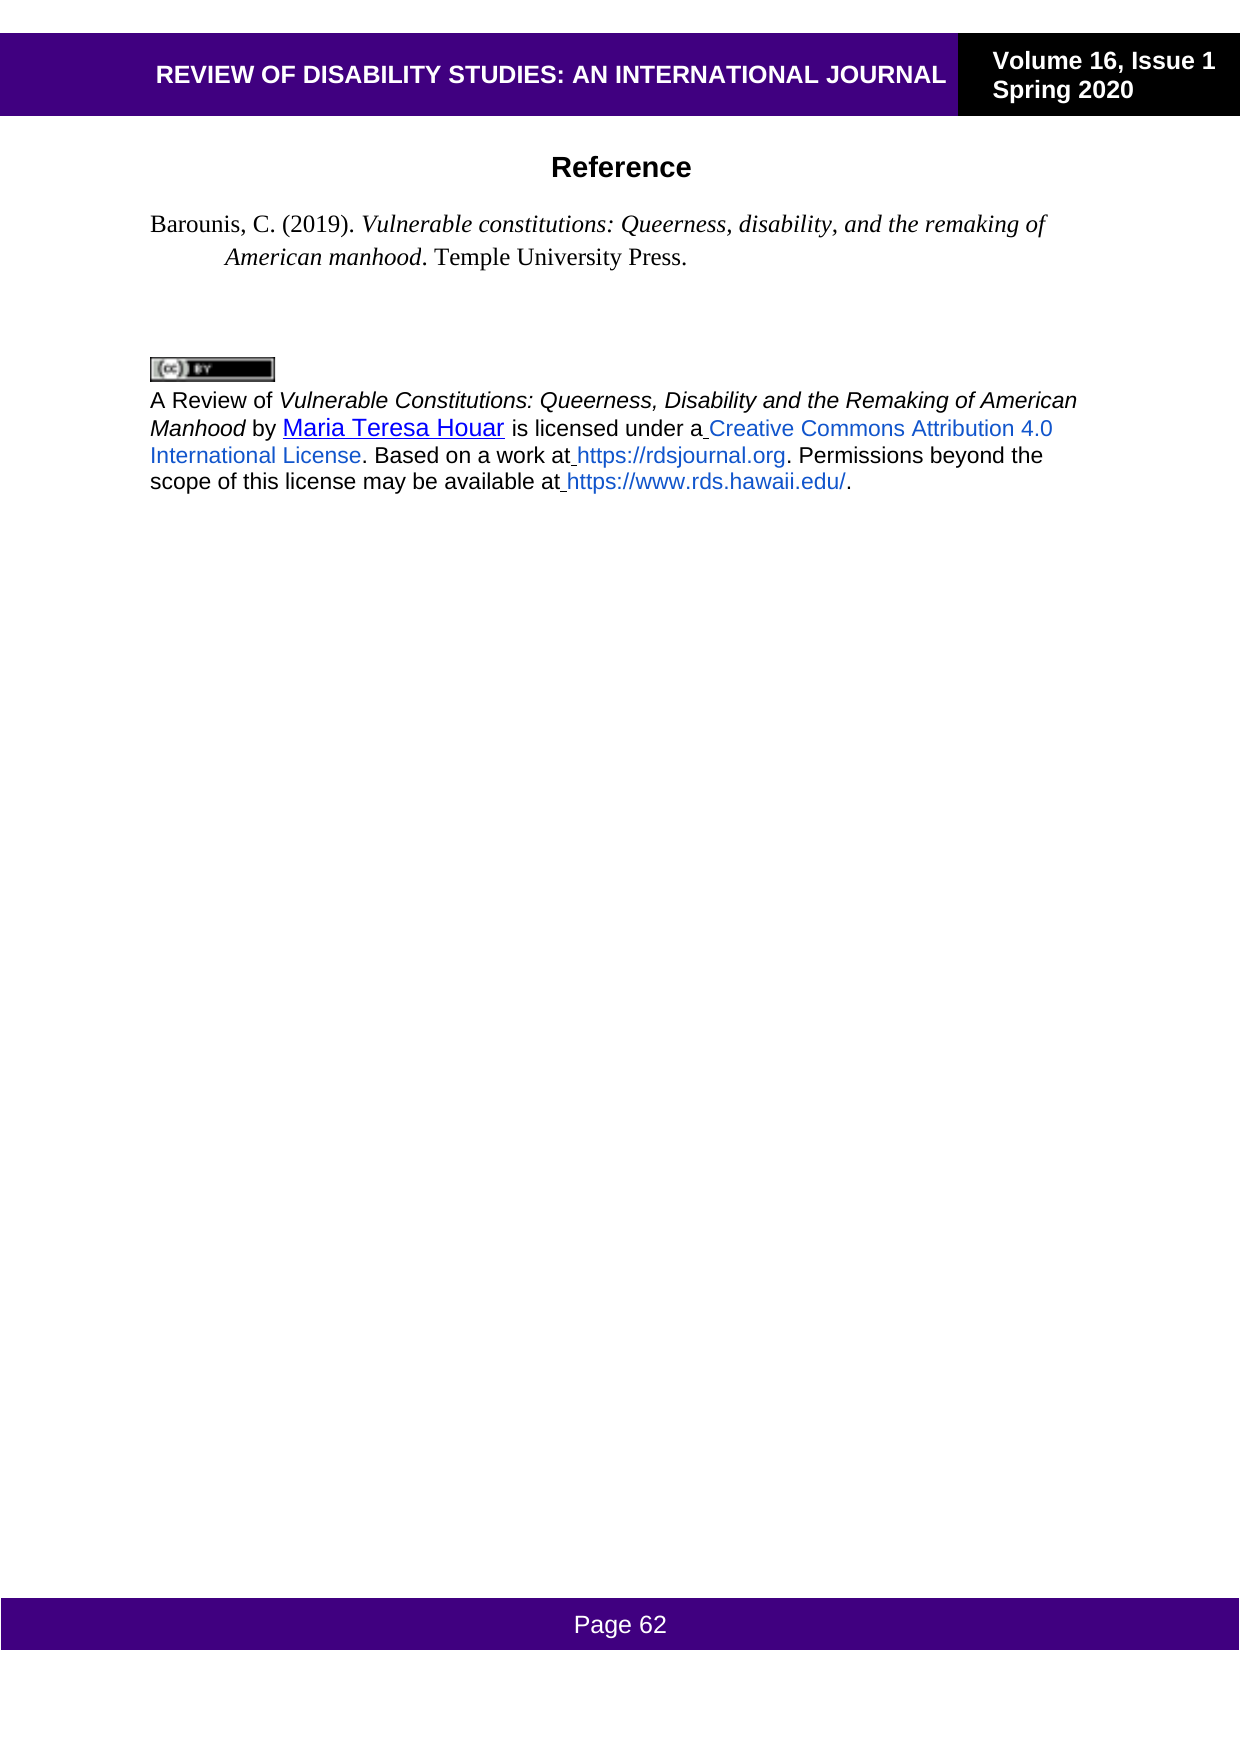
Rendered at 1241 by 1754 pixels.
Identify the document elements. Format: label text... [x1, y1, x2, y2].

subtitle Reference [150, 150, 1090, 183]
text A Review of Vulnerable Constitutions: Queerness, Disability and the Remaking of American Manhood by Maria Teresa Houar is licensed under a Creative Commons Attribution 4.0 International License. Based on a work at https://rdsjournal.org. Permissions beyond the scope of this license may be available at https://www.rds.hawaii.edu/. [150, 387, 1090, 494]
picture [150, 357, 275, 382]
text Barounis, C. (2019). Vulnerable constitutions: Queerness, disability, and the remaking of American manhood. Temple University Press. [150, 209, 1090, 271]
